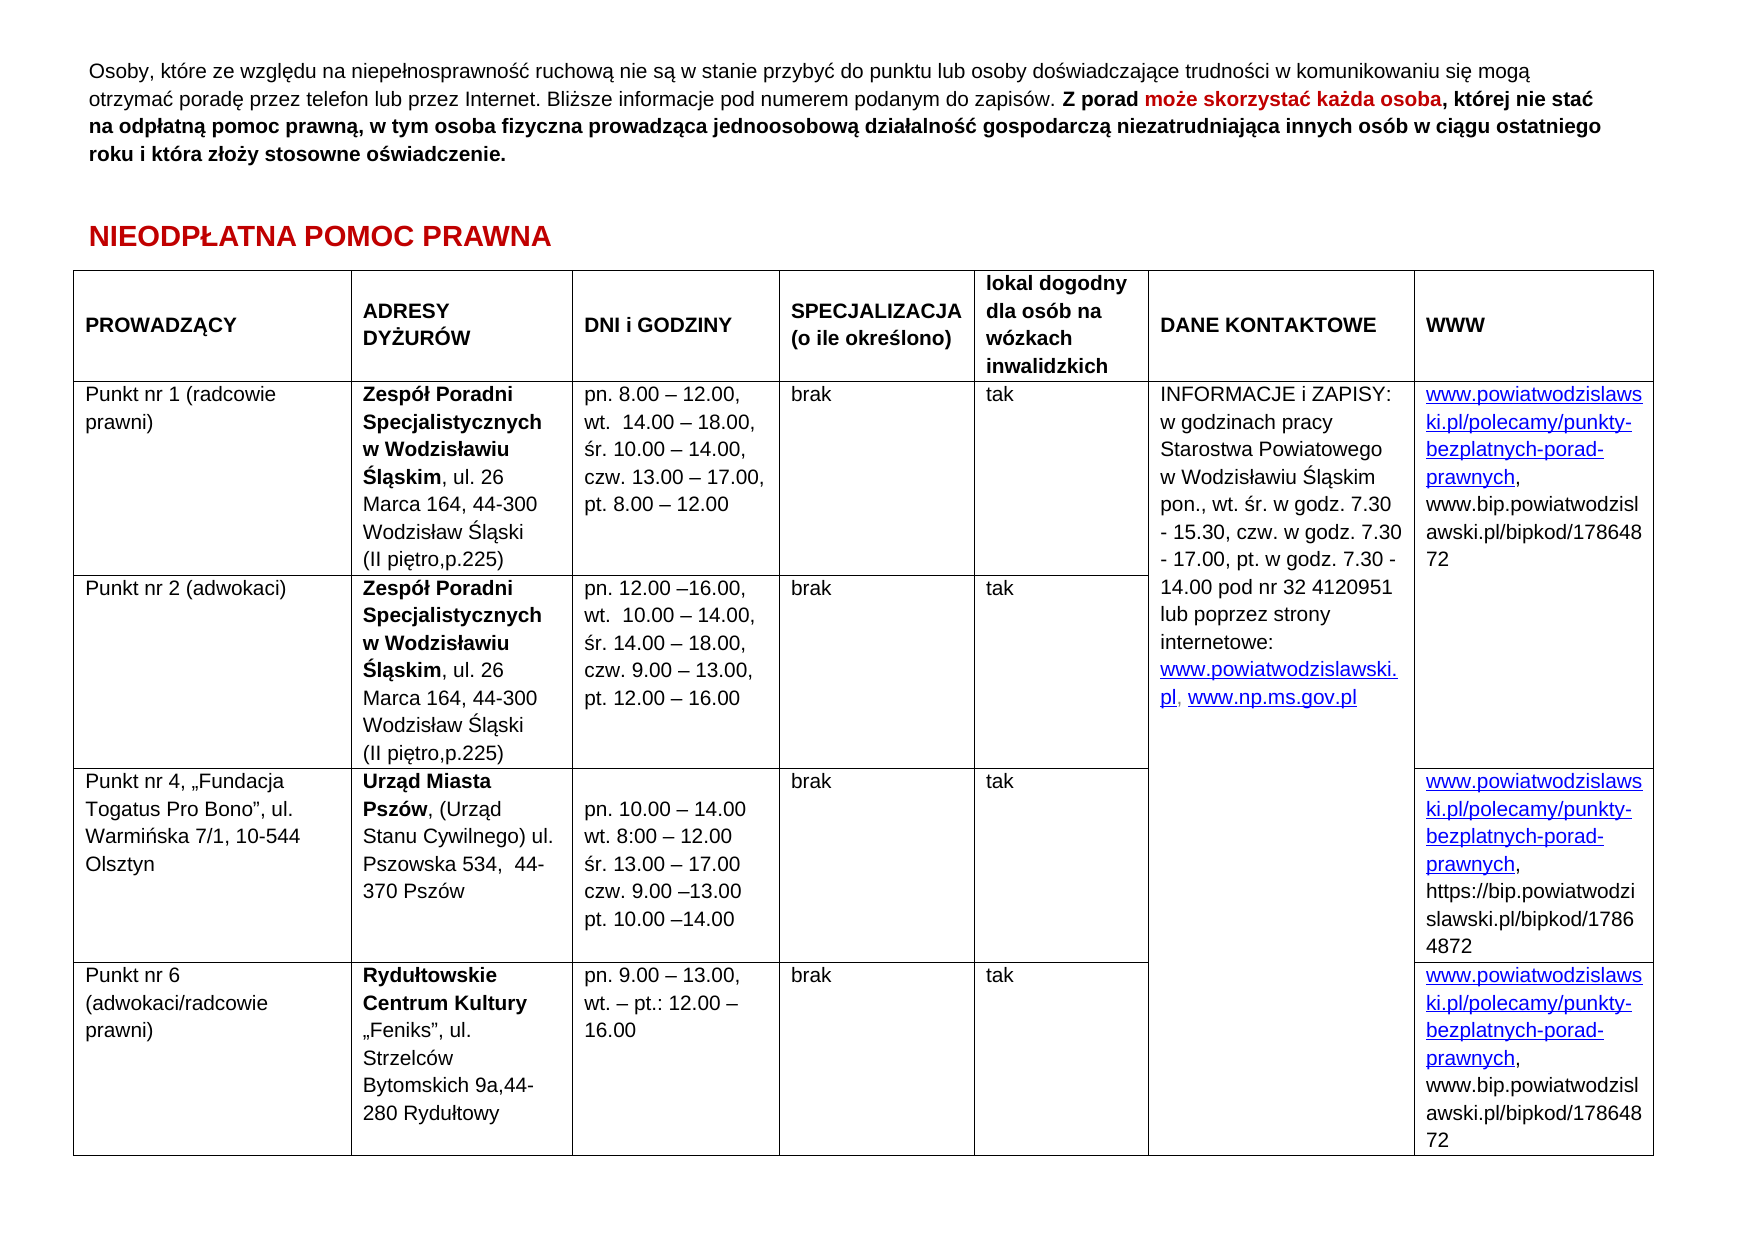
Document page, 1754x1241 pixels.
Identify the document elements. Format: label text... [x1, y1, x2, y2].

table_cell pn. 9.00 – 13.00, wt. – pt.: 12.00 – 16.00 [573, 963, 779, 1155]
table_cell pn. 12.00 –16.00, wt. 10.00 – 14.00, śr. 14.00 – 18.00, czw. 9.00 – 13.00, pt. 12.00 – 16.00 [573, 576, 779, 768]
table_cell Rydułtowskie Centrum Kultury „Feniks”, ul. Strzelców Bytomskich 9a,44-280 Rydułtowy [352, 963, 572, 1155]
table_cell tak [975, 963, 1148, 1155]
table_cell brak [780, 769, 974, 962]
table_cell Punkt nr 1 (radcowie prawni) [74, 382, 351, 575]
table_cell brak [780, 576, 974, 768]
table_cell Punkt nr 2 (adwokaci) [74, 576, 351, 768]
table_cell tak [975, 576, 1148, 768]
table_cell brak [780, 382, 974, 575]
table_cell pn. 10.00 – 14.00 wt. 8:00 – 12.00 śr. 13.00 – 17.00 czw. 9.00 –13.00 pt. 10.00 –14.00 [573, 769, 779, 962]
table_cell tak [975, 769, 1148, 962]
table_cell www.powiatwodzislawski.pl/polecamy/punkty-bezplatnych-porad-prawnych, www.bip.powiatwodzislawski.pl/bipkod/17864872 [1415, 963, 1653, 1155]
table_header SPECJALIZACJA (o ile określono) [780, 271, 974, 381]
table_cell Punkt nr 4, „Fundacja Togatus Pro Bono”, ul. Warmińska 7/1, 10-544 Olsztyn [74, 769, 351, 962]
table_cell Zespół Poradni Specjalistycznych w Wodzisławiu Śląskim, ul. 26 Marca 164, 44-300 Wodzisław Śląski (II piętro,p.225) [352, 576, 572, 768]
table_cell brak [780, 963, 974, 1155]
table_header ADRESY DYŻURÓW [352, 271, 572, 381]
text Osoby, które ze względu na niepełnosprawność ruchową nie są w stanie przybyć do punktu lub osoby doświadczające trudności w komunikowaniu się mogą otrzymać poradę przez telefon lub przez Internet. Bliższe informacje pod numerem podanym do zapisów. Z porad może skorzystać każda osoba, której nie stać na odpłatną pomoc prawną, w tym osoba fizyczna prowadząca jednoosobową działalność gospodarczą niezatrudniająca innych osób w ciągu ostatniego roku i która złoży stosowne oświadczenie. [89, 59, 1621, 166]
table_header DNI i GODZINY [573, 271, 779, 381]
table_header DANE KONTAKTOWE [1149, 271, 1414, 381]
table_cell tak [975, 382, 1148, 575]
table_cell www.powiatwodzislawski.pl/polecamy/punkty-bezplatnych-porad-prawnych, www.bip.powiatwodzislawski.pl/bipkod/17864872 [1415, 382, 1653, 768]
subtitle NIEODPŁATNA POMOC PRAWNA [89, 219, 1621, 253]
table_cell www.powiatwodzislawski.pl/polecamy/punkty-bezplatnych-porad-prawnych, https://bip.powiatwodzislawski.pl/bipkod/17864872 [1415, 769, 1653, 962]
table_header PROWADZĄCY [74, 271, 351, 381]
table_cell Zespół Poradni Specjalistycznych w Wodzisławiu Śląskim, ul. 26 Marca 164, 44-300 Wodzisław Śląski (II piętro,p.225) [352, 382, 572, 575]
table_header lokal dogodny dla osób na wózkach inwalidzkich [975, 271, 1148, 381]
table_cell INFORMACJE i ZAPISY: w godzinach pracy Starostwa Powiatowego w Wodzisławiu Śląskim pon., wt. śr. w godz. 7.30 - 15.30, czw. w godz. 7.30 - 17.00, pt. w godz. 7.30 -14.00 pod nr 32 4120951 lub poprzez strony internetowe: www.powiatwodzislawski.pl, www.np.ms.gov.pl [1149, 382, 1414, 1155]
table_header WWW [1415, 271, 1653, 381]
table_cell Urząd Miasta Pszów, (Urząd Stanu Cywilnego) ul. Pszowska 534, 44-370 Pszów [352, 769, 572, 962]
table_cell Punkt nr 6 (adwokaci/radcowie prawni) [74, 963, 351, 1155]
table_cell pn. 8.00 – 12.00, wt. 14.00 – 18.00, śr. 10.00 – 14.00, czw. 13.00 – 17.00, pt. 8.00 – 12.00 [573, 382, 779, 575]
